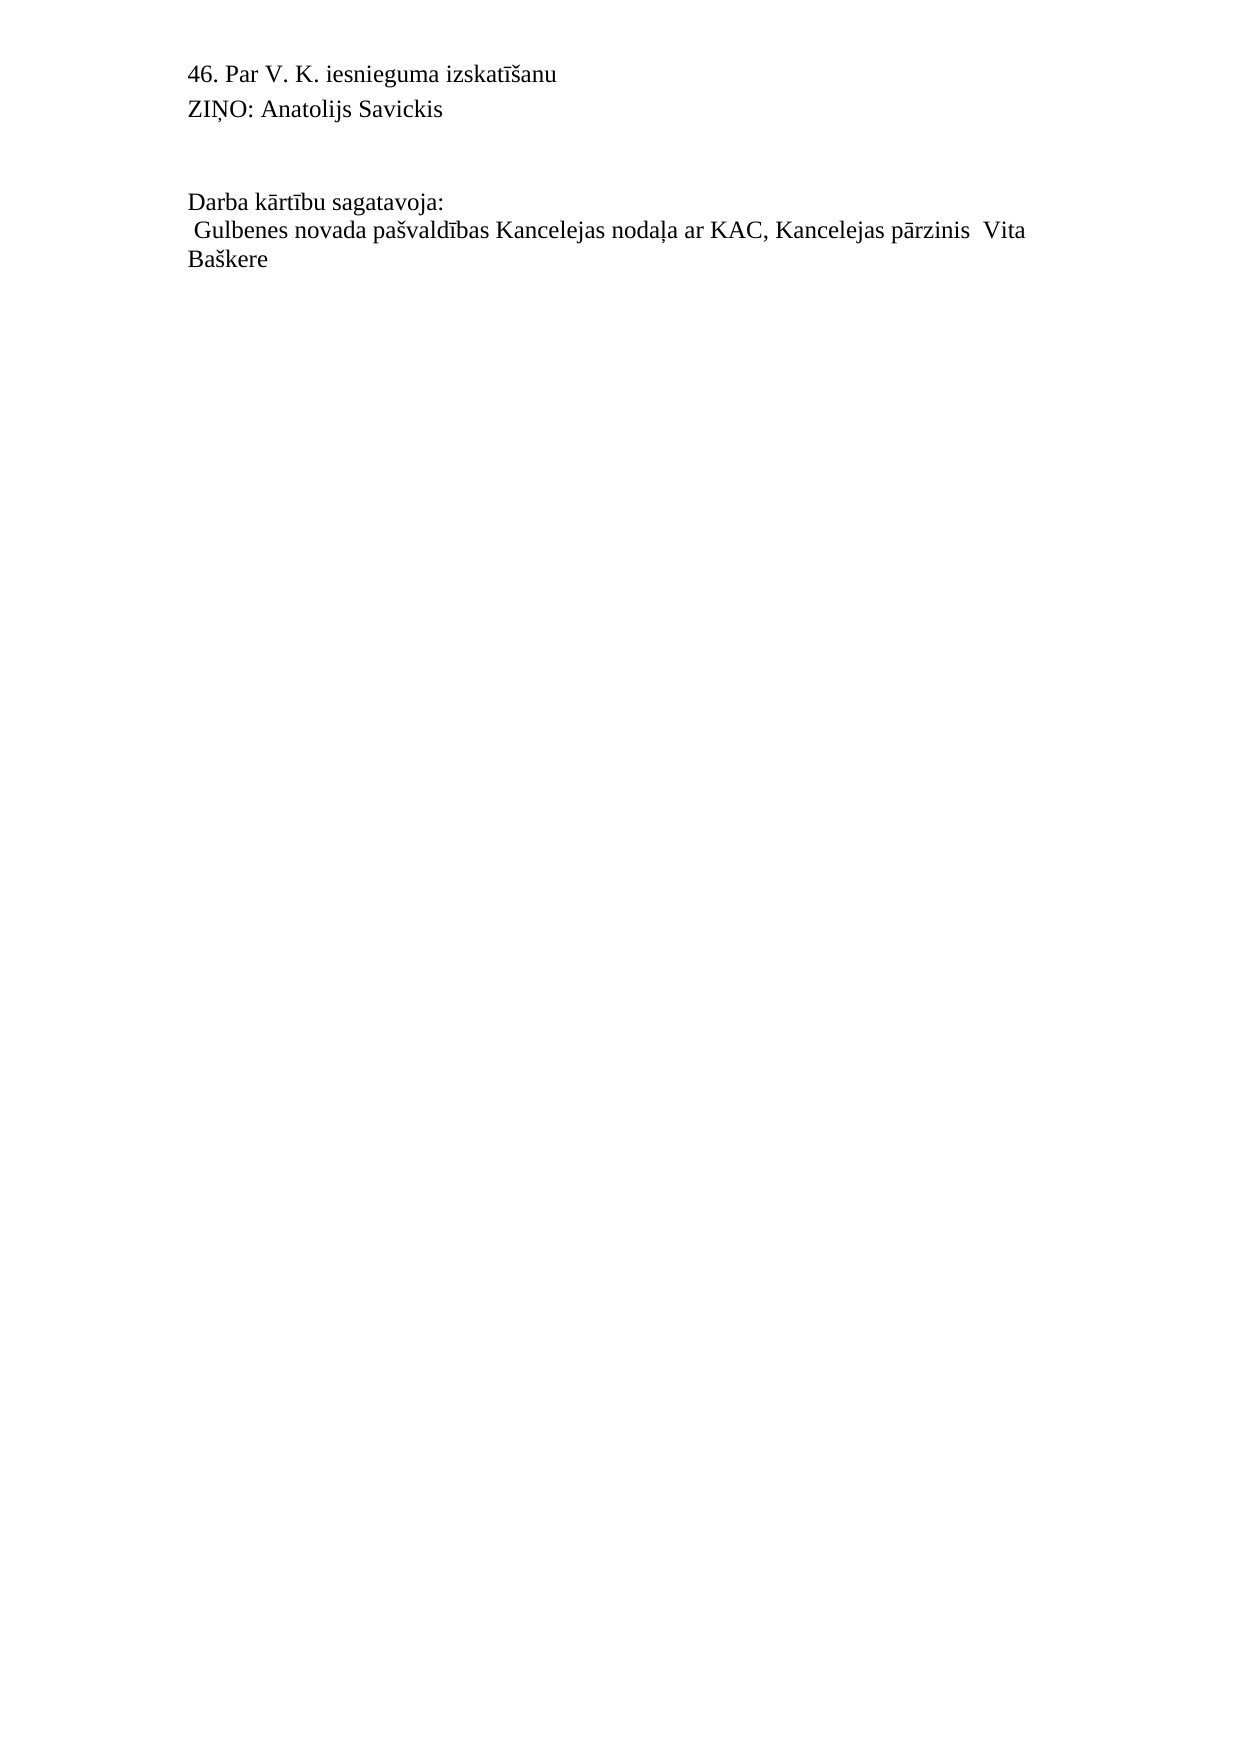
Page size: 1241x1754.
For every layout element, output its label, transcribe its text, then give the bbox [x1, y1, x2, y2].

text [187, 94, 1053, 123]
text Darba kārtību sagatavoja: [187, 187, 1053, 215]
text 46. Par V. K. iesnieguma izskatīšanu [187, 59, 1053, 88]
text Gulbenes novada pašvaldības Kancelejas nodaļa ar KAC, Kancelejas pārzinis Vita Baškere [187, 215, 1053, 273]
